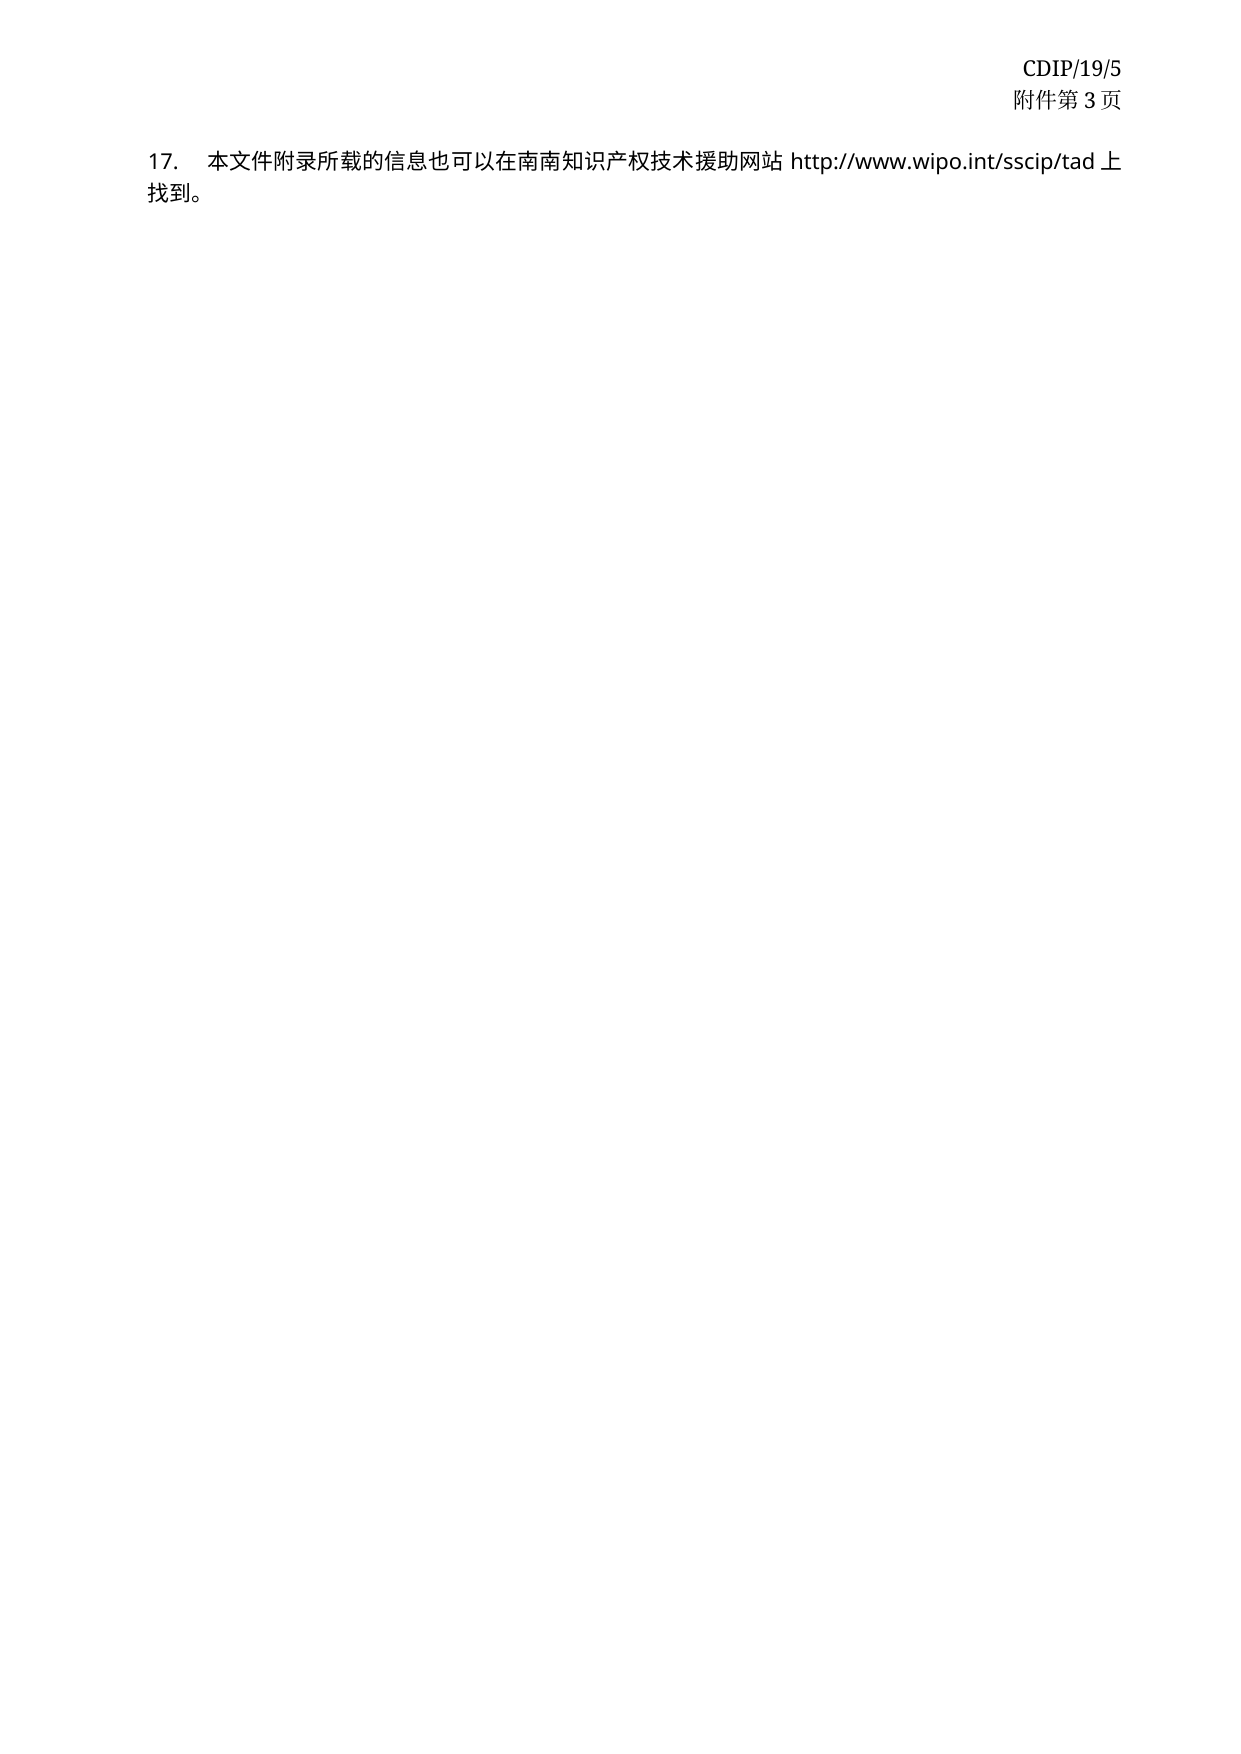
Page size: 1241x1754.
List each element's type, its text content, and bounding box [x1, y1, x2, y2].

text 17. 本文件附录所载的信息也可以在南南知识产权技术援助网站http://www.wipo.int/sscip/tad上找到。 [148, 144, 1122, 208]
